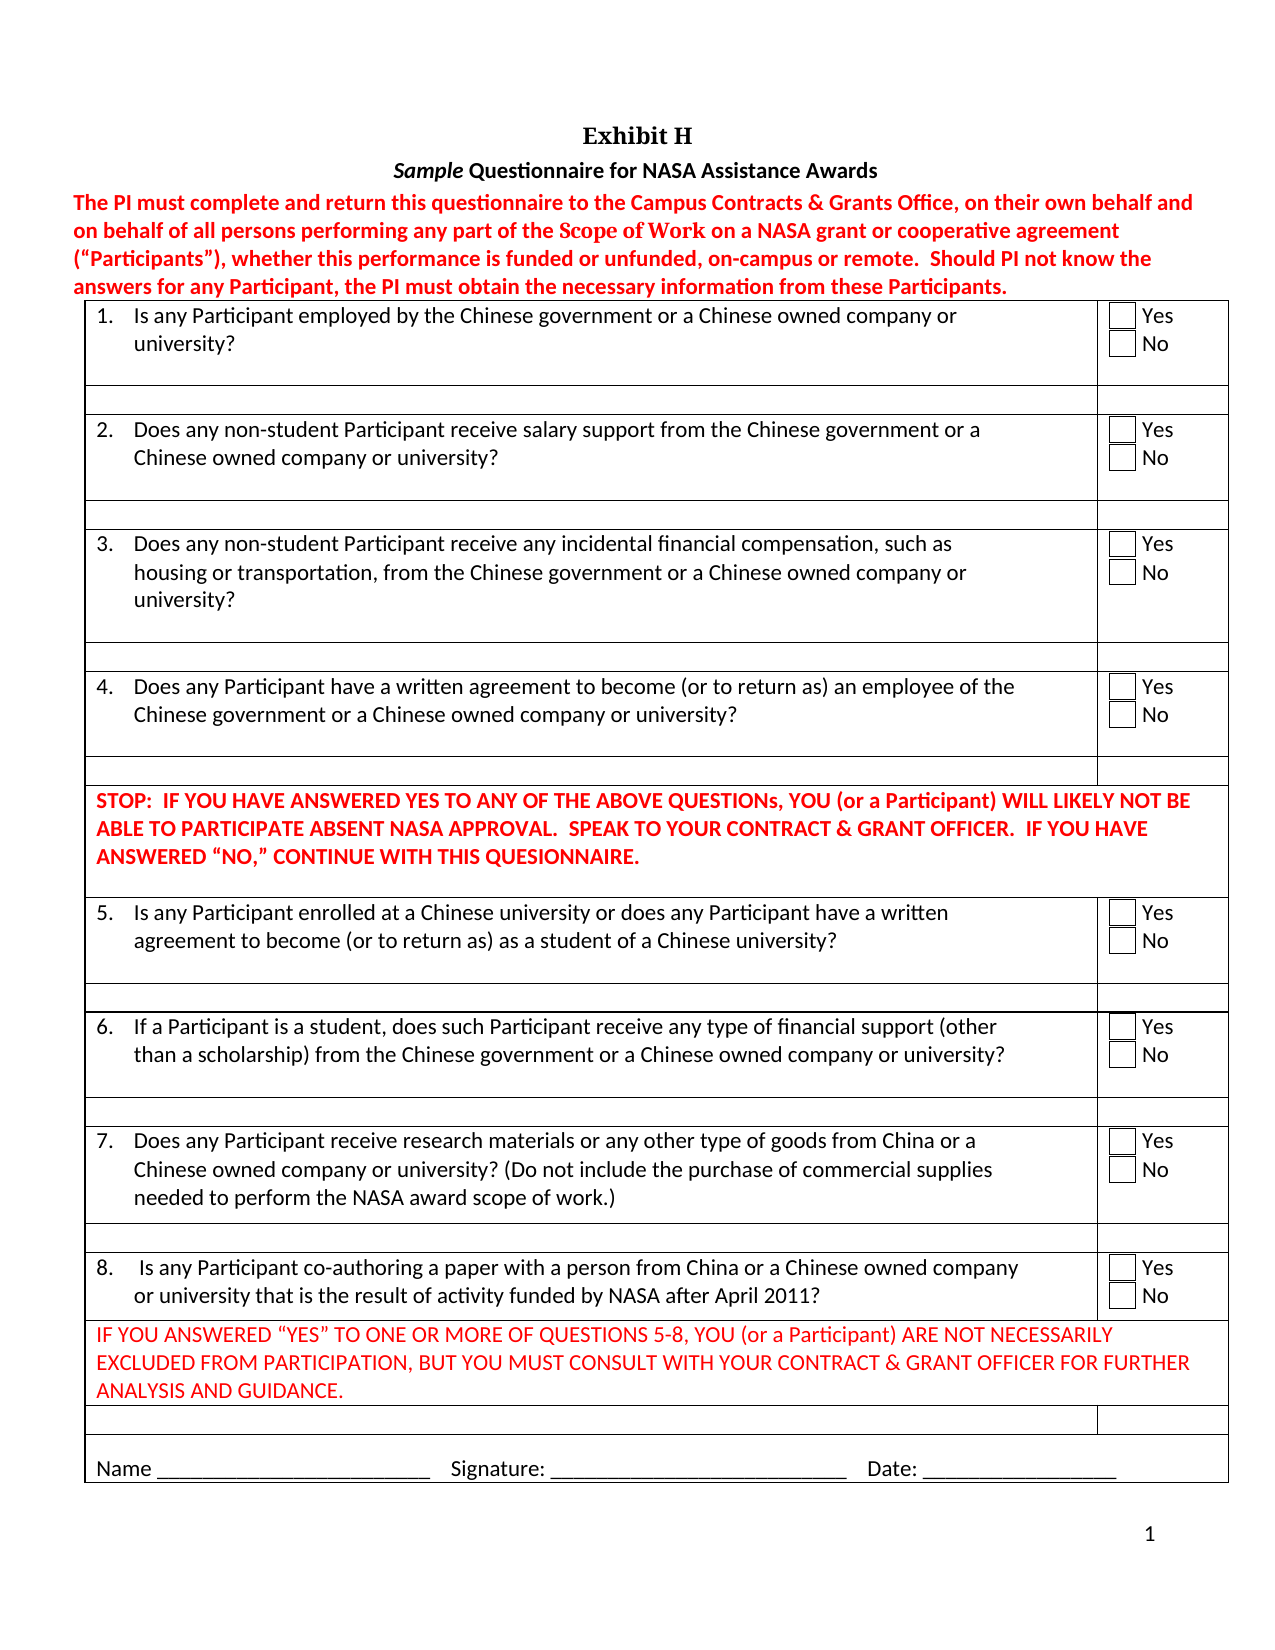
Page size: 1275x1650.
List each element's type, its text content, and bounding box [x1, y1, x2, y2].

table_cell [1098, 386, 1228, 414]
table_cell Does any non-student Participant receive any incidental financial compensation, such as housing or transportation, from the Chinese government or a Chinese owned company or university? [86, 530, 1097, 642]
table_cell [86, 643, 1097, 671]
table_cell Is any Participant enrolled at a Chinese university or does any Participant have a written agreement to become (or to return as) as a student of a Chinese university? [86, 898, 1097, 982]
table_cell [86, 501, 1097, 528]
table_header Yes No [1098, 301, 1228, 385]
table_cell Yes No [1098, 672, 1228, 756]
table_cell [1098, 501, 1228, 528]
table_cell Yes No [1098, 1127, 1228, 1223]
table_cell [1098, 1406, 1228, 1434]
table_cell Yes No [1098, 898, 1228, 982]
text Sample Questionnaire for NASA Assistance Awards [73, 156, 1198, 184]
table_cell Does any non-student Participant receive salary support from the Chinese government or a Chinese owned company or university? [86, 415, 1097, 499]
table_cell [86, 757, 1097, 785]
table_cell [86, 1224, 1097, 1252]
table_cell STOP: IF YOU HAVE ANSWERED YES TO ANY OF THE ABOVE QUESTIONs, YOU (or a Participant) WILL LIKELY NOT BE ABLE TO PARTICIPATE ABSENT NASA APPROVAL. SPEAK TO YOUR CONTRACT & GRANT OFFICER. IF YOU HAVE ANSWERED “NO,” CONTINUE WITH THIS QUESIONNAIRE. [86, 786, 1228, 897]
table_cell IF YOU ANSWERED “YES” TO ONE OR MORE OF QUESTIONS 5-8, YOU (or a Participant) ARE NOT NECESSARILY EXCLUDED FROM PARTICIPATION, BUT YOU MUST CONSULT WITH YOUR CONTRACT & GRANT OFFICER FOR FURTHER ANALYSIS AND GUIDANCE. [86, 1321, 1228, 1404]
table_cell Is any Participant co-authoring a paper with a person from China or a Chinese owned company or university that is the result of activity funded by NASA after April 2011? [86, 1253, 1097, 1319]
table_cell Yes No [1098, 415, 1228, 499]
text The PI must complete and return this questionnaire to the Campus Contracts & Grants Office, on their own behalf and on behalf of all persons performing any part of the Scope of Work on a NASA grant or cooperative agreement (“Participants”), whether this performance is funded or unfunded, on-campus or remote. Should PI not know the answers for any Participant, the PI must obtain the necessary information from these Participants. [73, 188, 1198, 300]
table_cell Yes No [1098, 1013, 1228, 1097]
table_cell Name ________________________ Signature: __________________________ Date: _________________ [86, 1435, 1228, 1482]
table_cell [1098, 757, 1228, 785]
table_cell Does any Participant have a written agreement to become (or to return as) an employee of the Chinese government or a Chinese owned company or university? [86, 672, 1097, 756]
table_header Is any Participant employed by the Chinese government or a Chinese owned company or university? [86, 301, 1097, 385]
table_cell [1098, 643, 1228, 671]
table_cell [86, 1406, 1097, 1434]
table_cell [1098, 984, 1228, 1011]
table_cell If a Participant is a student, does such Participant receive any type of financial support (other than a scholarship) from the Chinese government or a Chinese owned company or university? [86, 1013, 1097, 1097]
text Exhibit H [120, 120, 1155, 151]
table_cell [86, 1098, 1097, 1126]
table_cell [1098, 1098, 1228, 1126]
table_cell [86, 984, 1097, 1011]
table_cell Yes No [1098, 1253, 1228, 1319]
table_cell Does any Participant receive research materials or any other type of goods from China or a Chinese owned company or university? (Do not include the purchase of commercial supplies needed to perform the NASA award scope of work.) [86, 1127, 1097, 1223]
table_cell Yes No [1098, 530, 1228, 642]
table_cell [1098, 1224, 1228, 1252]
table_cell [86, 386, 1097, 414]
